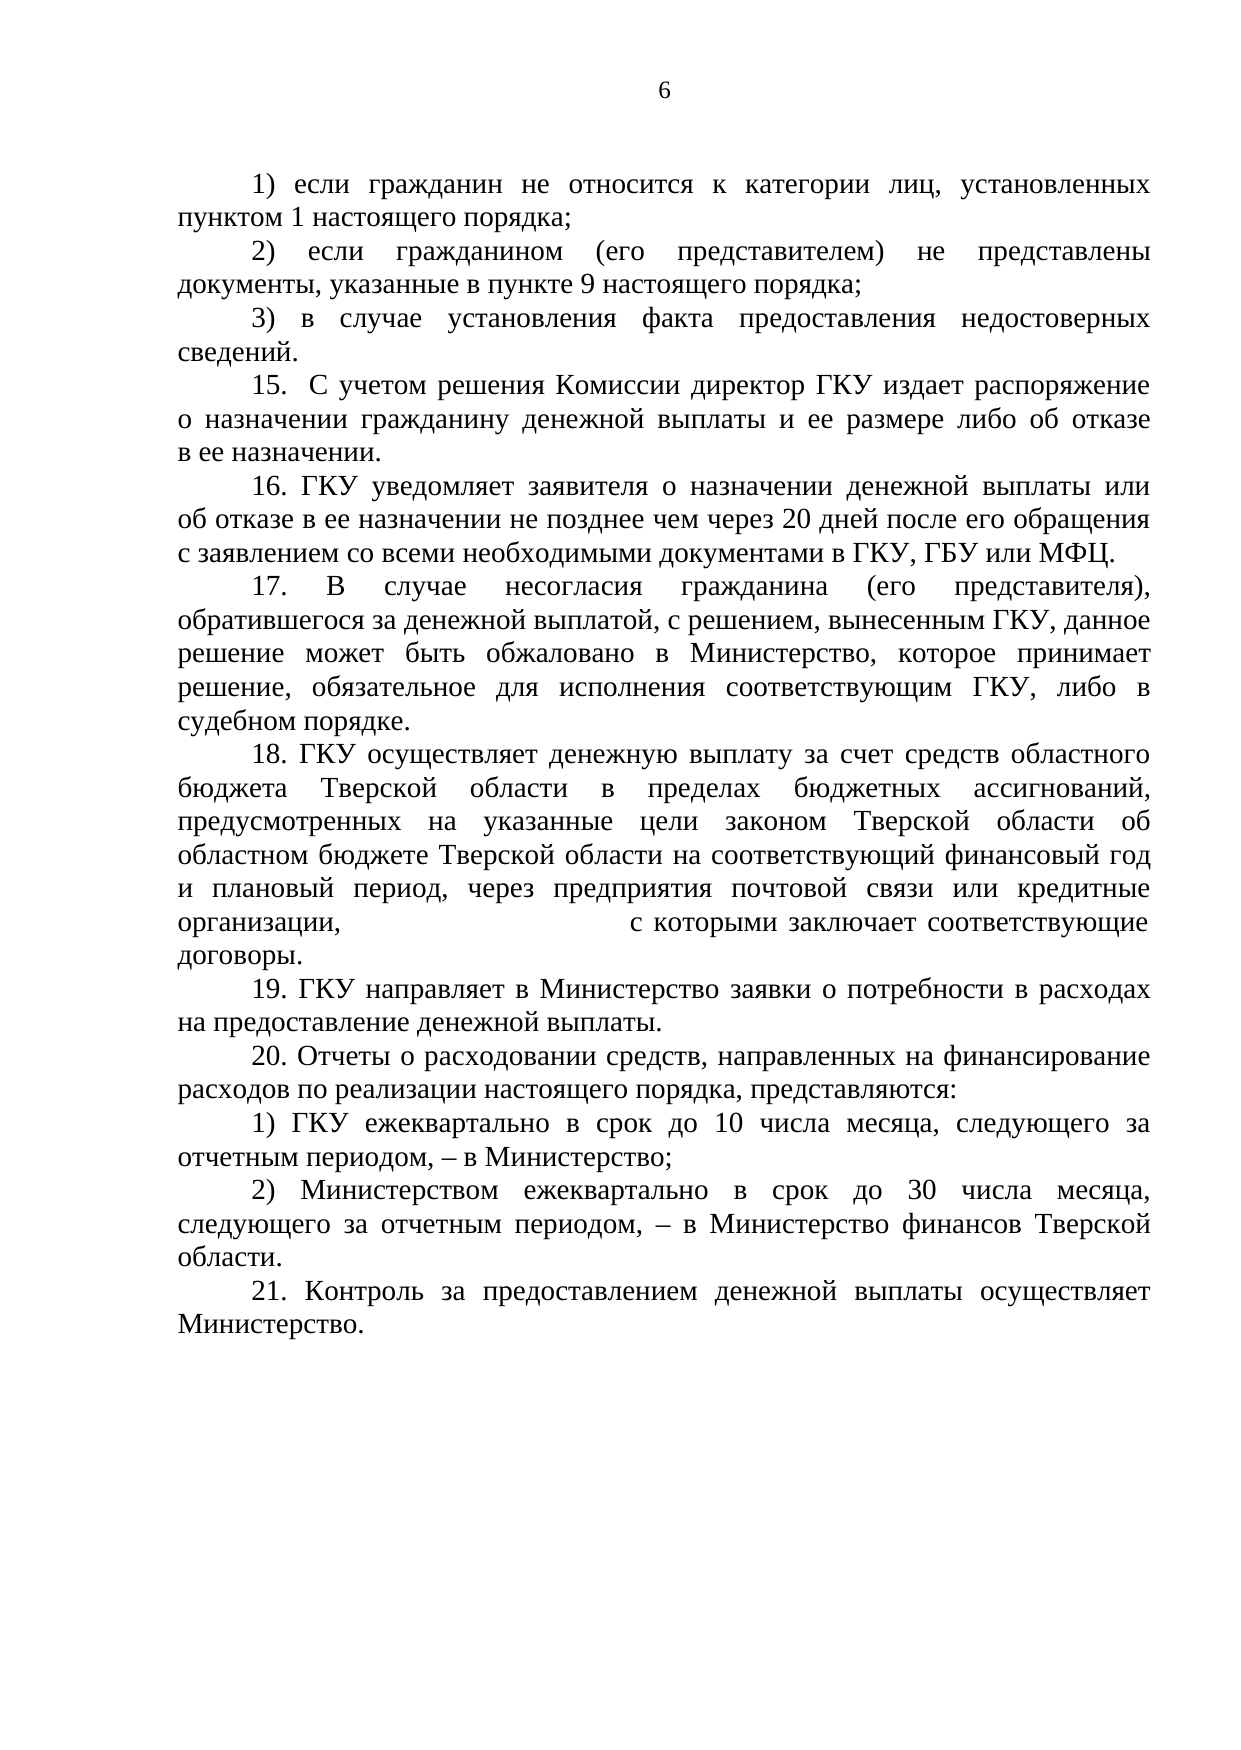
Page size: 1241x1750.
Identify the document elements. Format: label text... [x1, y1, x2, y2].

text 17. В случае несогласия гражданина (его представителя), обратившегося за денежной выплатой, с решением, вынесенным ГКУ, данное решение может быть обжаловано в Министерство, которое принимает решение, обязательное для исполнения соответствующим ГКУ, либо в судебном порядке. [177, 568, 1152, 736]
text 2) Министерством ежеквартально в срок до 30 числа месяца, следующего за отчетным периодом, – в Министерство финансов Тверской области. [177, 1172, 1152, 1273]
text 15. С учетом решения Комиссии директор ГКУ издает распоряжение о назначении гражданину денежной выплаты и ее размере либо об отказе в ее назначении. [177, 367, 1152, 468]
text 20. Отчеты о расходовании средств, направленных на финансирование расходов по реализации настоящего порядка, представляются: [177, 1038, 1152, 1105]
text 19. ГКУ направляет в Министерство заявки о потребности в расходах на предоставление денежной выплаты. [177, 971, 1152, 1038]
text 16. ГКУ уведомляет заявителя о назначении денежной выплаты или об отказе в ее назначении не позднее чем через 20 дней после его обращения с заявлением со всеми необходимыми документами в ГКУ, ГБУ или МФЦ. [177, 468, 1152, 568]
text 1) если гражданин не относится к категории лиц, установленных пунктом 1 настоящего порядка; [177, 166, 1152, 233]
text 2) если гражданином (его представителем) не представлены документы, указанные в пункте 9 настоящего порядка; [177, 233, 1152, 300]
text 1) ГКУ ежеквартально в срок до 10 числа месяца, следующего за отчетным периодом, – в Министерство; [177, 1105, 1152, 1172]
text 21. Контроль за предоставлением денежной выплаты осуществляет Министерство. [177, 1273, 1152, 1340]
text 3) в случае установления факта предоставления недостоверных сведений. [177, 300, 1152, 367]
text 18. ГКУ осуществляет денежную выплату за счет средств областного бюджета Тверской области в пределах бюджетных ассигнований, предусмотренных на указанные цели законом Тверской области об областном бюджете Тверской области на соответствующий финансовый год и плановый период, через предприятия почтовой связи или кредитные организации, с которыми заключает соответствующие договоры. [177, 736, 1152, 971]
